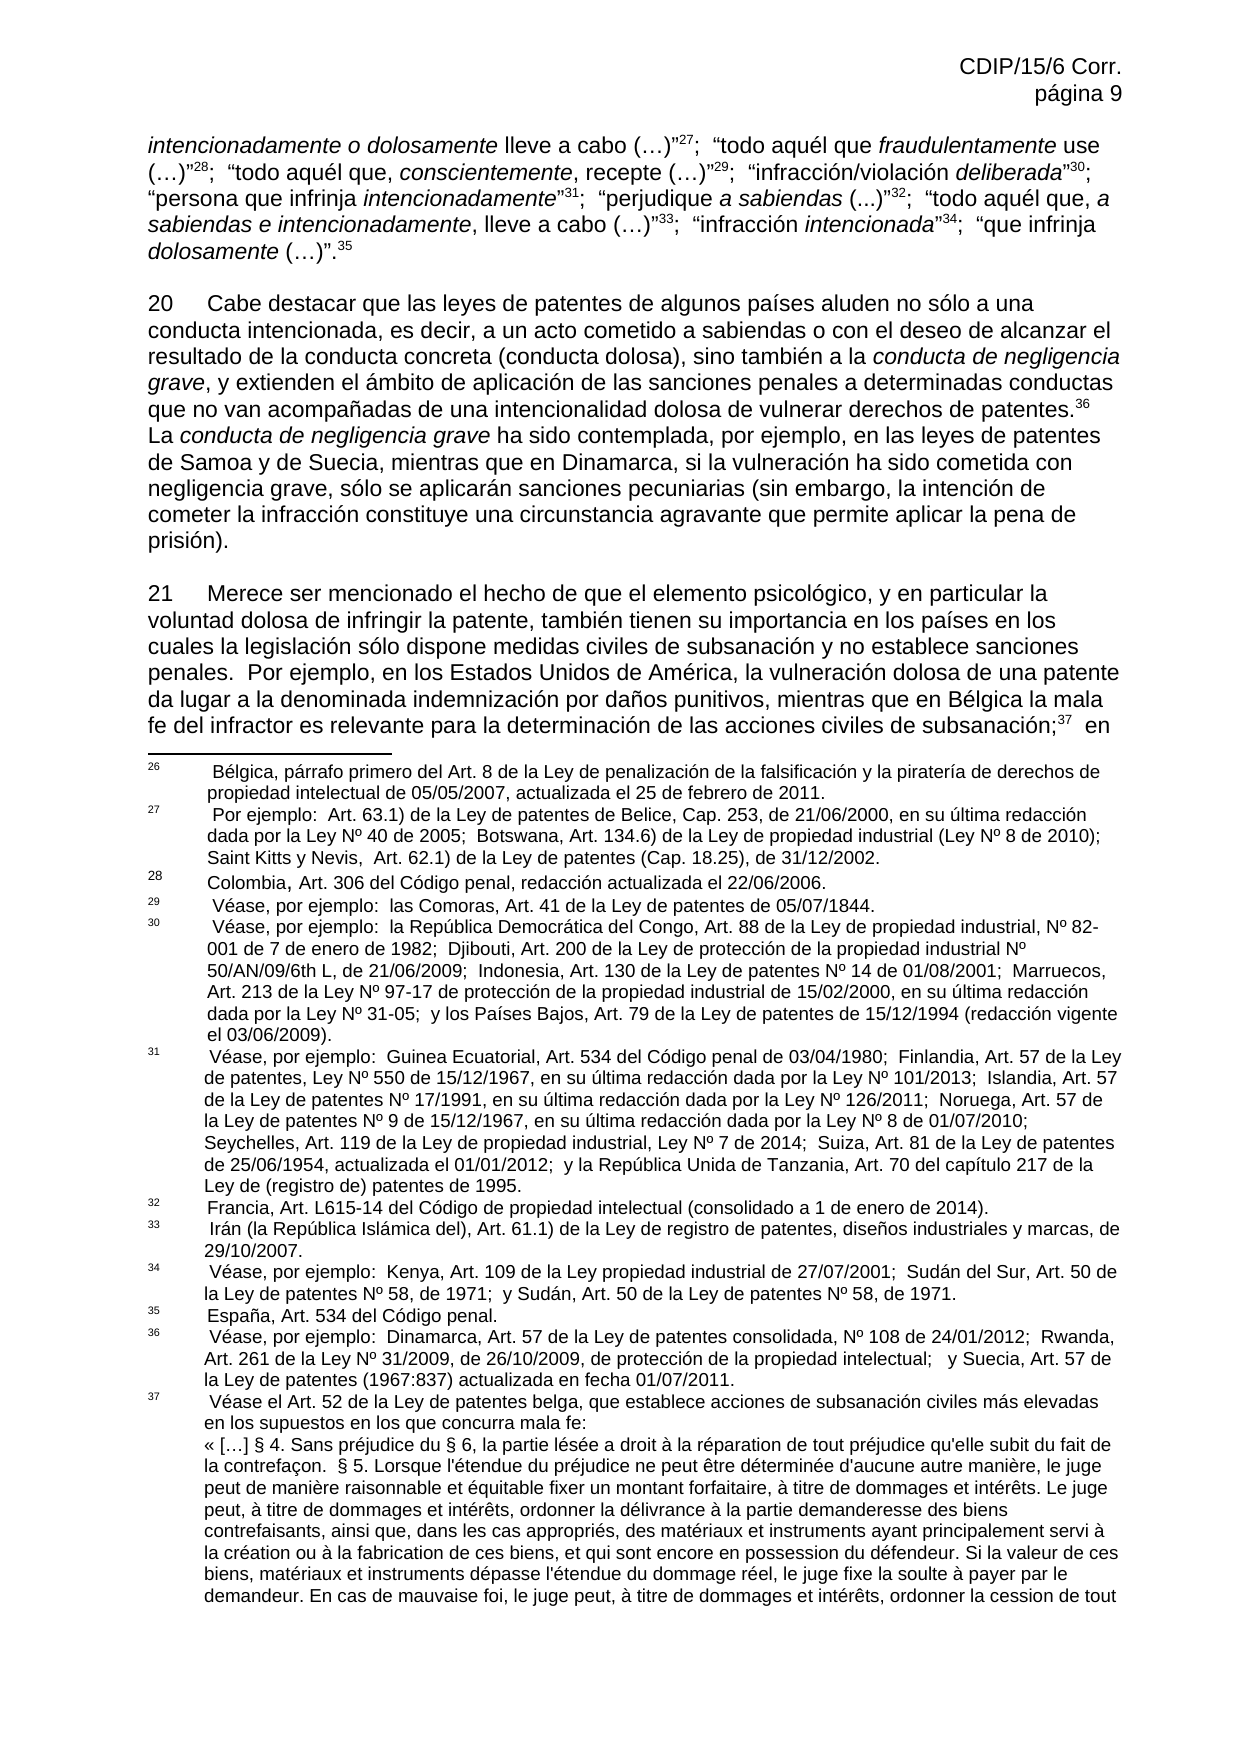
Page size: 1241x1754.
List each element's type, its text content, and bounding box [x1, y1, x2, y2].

text Merece ser mencionado el hecho de que el elemento psicológico, y en particular la voluntad dolosa de infringir la patente, también tienen su importancia en los países en los cuales la legislación sólo dispone medidas civiles de subsanación y no establece sanciones penales. Por ejemplo, en los Estados Unidos de América, la vulneración dolosa de una patente da lugar a la denominada indemnización por daños punitivos, mientras que en Bélgica la mala fe del infractor es relevante para la determinación de las acciones civiles de subsanación; en el Reino Unido, finalmente, si la infracción no fue intencionada, la indemnización de daños será menor. [148, 580, 1122, 738]
text Casi siempre se incluye una referencia expresa al elemento psicológico de intencionalidad en la tipificación del delito, pues la intencionalidad de la infracción es la base para la aplicación de la sanción penal. De hecho, si el acto ha sido cometido sin intención de vulnerar el derecho de patente, sólo procedería la aplicación de una medida de subsanación civil. A este respecto, los legisladores nacionales han empleado expresiones diversas: “todo aquél que, a sabiendas, cometa/lleve a cabo (…)”; “todo aquél que, de forma ilícita y a sabiendas, cometa (…)”; “con intención malévola o fraudulenta”; “todo aquél que intencionadamente o dolosamente lleve a cabo (…)”; “todo aquél que fraudulentamente use (…)”; “todo aquél que, conscientemente, recepte (…)”; “infracción/violación deliberada”; “persona que infrinja intencionadamente”; “perjudique a sabiendas (...)”; “todo aquél que, a sabiendas e intencionadamente, lleve a cabo (…)”; “infracción intencionada”; “que infrinja dolosamente (…)”. [148, 132, 1122, 264]
text Cabe destacar que las leyes de patentes de algunos países aluden no sólo a una conducta intencionada, es decir, a un acto cometido a sabiendas o con el deseo de alcanzar el resultado de la conducta concreta (conducta dolosa), sino también a la conducta de negligencia grave, y extienden el ámbito de aplicación de las sanciones penales a determinadas conductas que no van acompañadas de una intencionalidad dolosa de vulnerar derechos de patentes. La conducta de negligencia grave ha sido contemplada, por ejemplo, en las leyes de patentes de Samoa y de Suecia, mientras que en Dinamarca, si la vulneración ha sido cometida con negligencia grave, sólo se aplicarán sanciones pecuniarias (sin embargo, la intención de cometer la infracción constituye una circunstancia agravante que permite aplicar la pena de prisión). [148, 290, 1122, 554]
